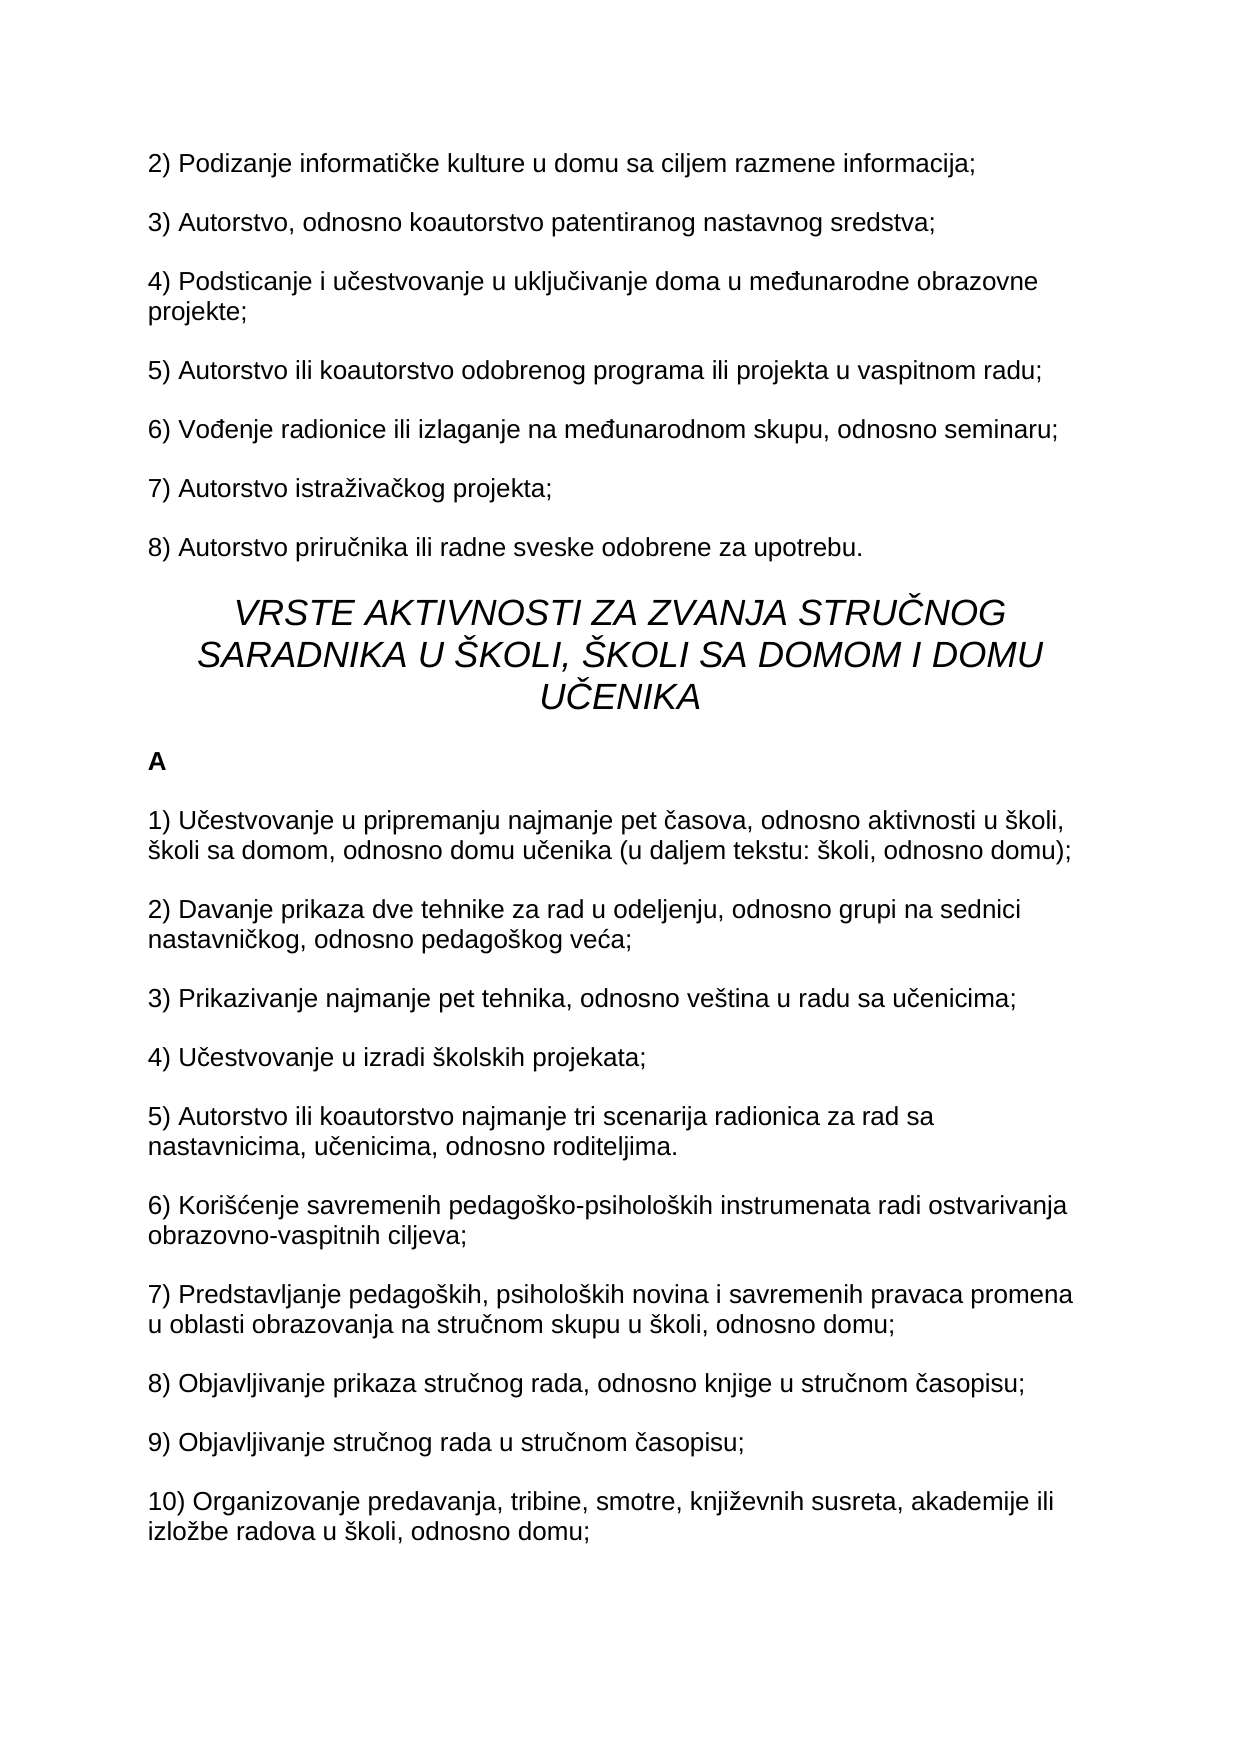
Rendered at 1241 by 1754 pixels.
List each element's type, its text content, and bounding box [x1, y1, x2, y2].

text 5) Autorstvo ili koautorstvo najmanje tri scenarija radionica za rad sa nastavnicima, učenicima, odnosno roditeljima. [148, 1101, 1093, 1161]
text VRSTE AKTIVNOSTI ZA ZVANJA STRUČNOG SARADNIKA U ŠKOLI, ŠKOLI SA DOMOM I DOMU UČENIKA [148, 591, 1093, 717]
text 9) Objavljivanje stručnog rada u stručnom časopisu; [148, 1427, 1093, 1457]
text 8) Objavljivanje prikaza stručnog rada, odnosno knjige u stručnom časopisu; [148, 1368, 1093, 1398]
text 1) Učestvovanje u pripremanju najmanje pet časova, odnosno aktivnosti u školi, školi sa domom, odnosno domu učenika (u daljem tekstu: školi, odnosno domu); [148, 805, 1093, 865]
text 7) Autorstvo istraživačkog projekta; [148, 473, 1093, 503]
text 2) Podizanje informatičke kulture u domu sa ciljem razmene informacija; [148, 148, 1093, 177]
text 4) Učestvovanje u izradi školskih projekata; [148, 1042, 1093, 1072]
text 8) Autorstvo priručnika ili radne sveske odobrene za upotrebu. [148, 532, 1093, 562]
text 4) Podsticanje i učestvovanje u uključivanje doma u međunarodne obrazovne projekte; [148, 266, 1093, 326]
text 6) Korišćenje savremenih pedagoško-psiholoških instrumenata radi ostvarivanja obrazovno-vaspitnih ciljeva; [148, 1190, 1093, 1250]
text 5) Autorstvo ili koautorstvo odobrenog programa ili projekta u vaspitnom radu; [148, 355, 1093, 384]
text 10) Organizovanje predavanja, tribine, smotre, književnih susreta, akademije ili izložbe radova u školi, odnosno domu; [148, 1486, 1093, 1546]
text 3) Prikazivanje najmanje pet tehnika, odnosno veština u radu sa učenicima; [148, 983, 1093, 1013]
text 6) Vođenje radionice ili izlaganje na međunarodnom skupu, odnosno seminaru; [148, 414, 1093, 444]
text A [148, 746, 1093, 776]
text 7) Predstavljanje pedagoških, psiholoških novina i savremenih pravaca promena u oblasti obrazovanja na stručnom skupu u školi, odnosno domu; [148, 1279, 1093, 1339]
text 2) Davanje prikaza dve tehnike za rad u odeljenju, odnosno grupi na sednici nastavničkog, odnosno pedagoškog veća; [148, 894, 1093, 954]
text 3) Autorstvo, odnosno koautorstvo patentiranog nastavnog sredstva; [148, 207, 1093, 237]
